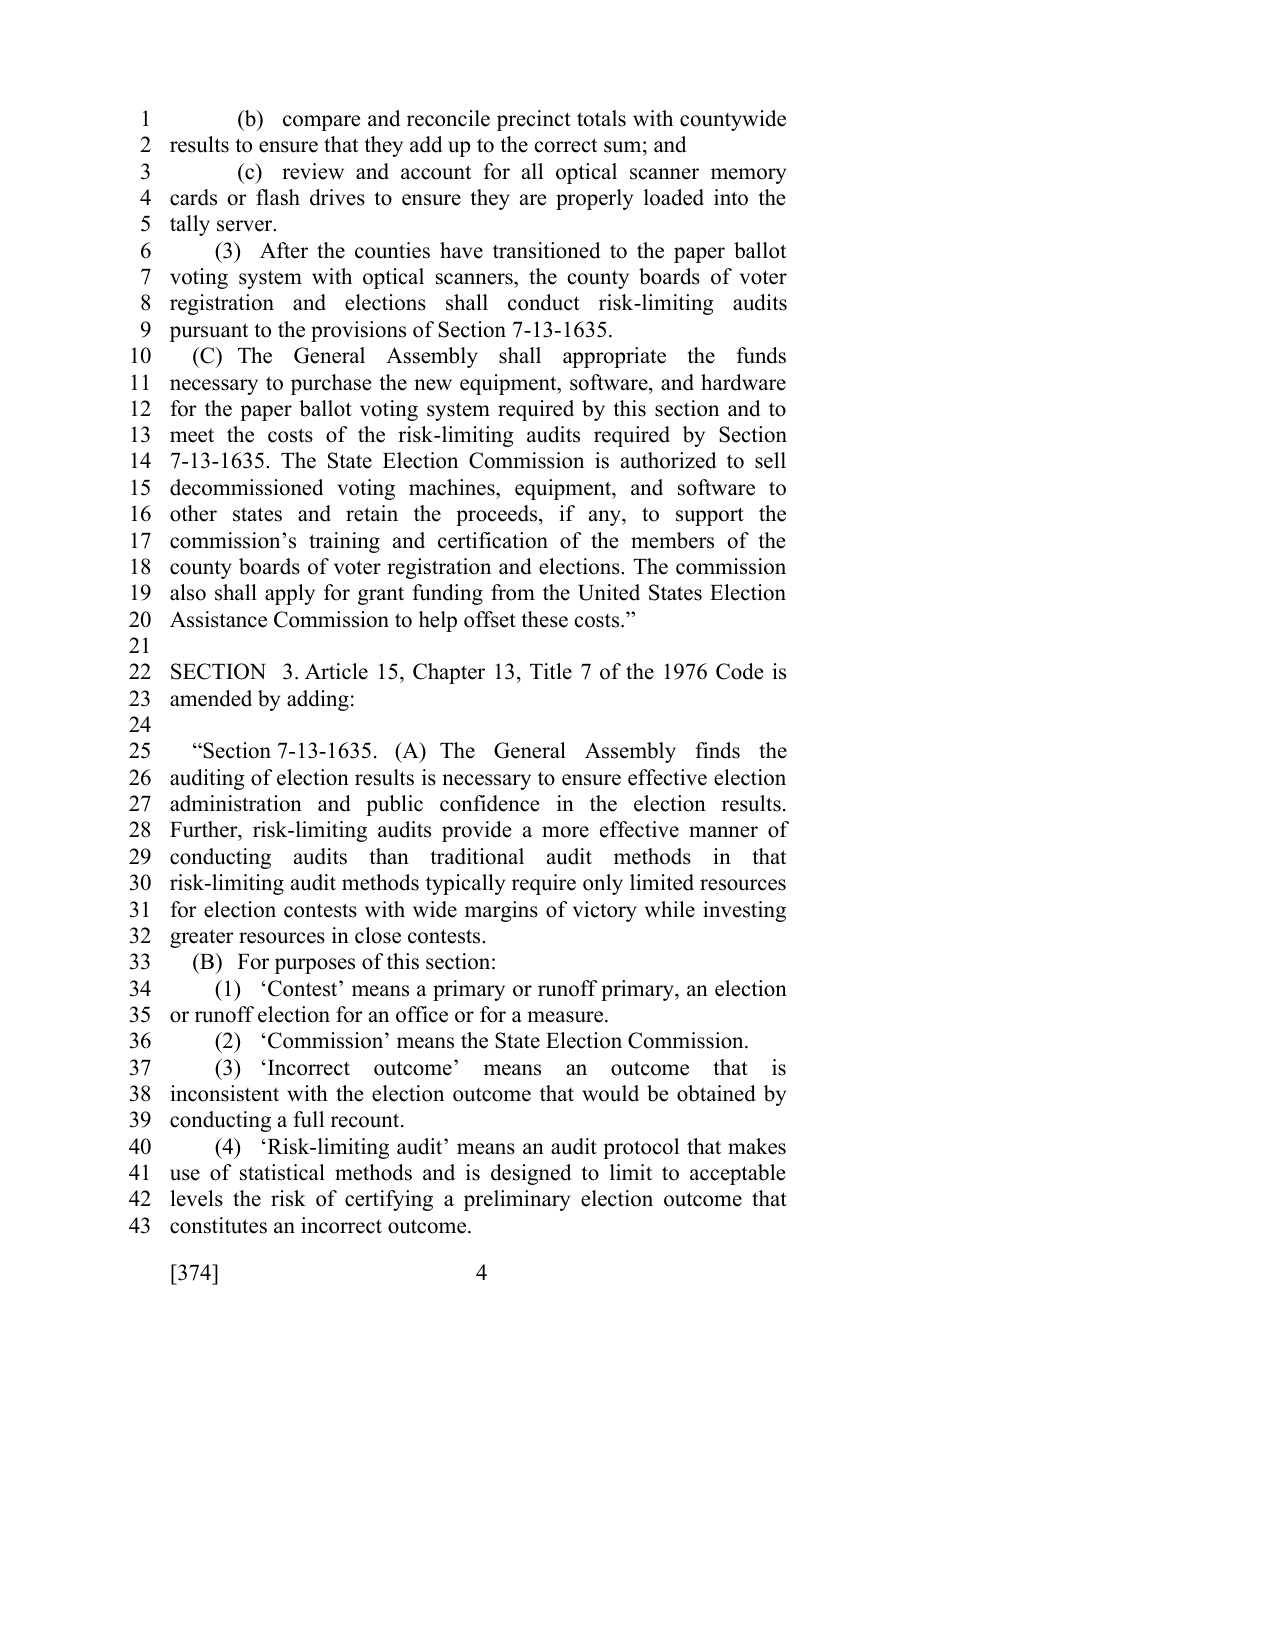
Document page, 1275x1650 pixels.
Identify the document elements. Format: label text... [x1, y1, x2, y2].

text SECTION 3. Article 15, Chapter 13, Title 7 of the 1976 Code is amended by adding: [169, 658, 787, 711]
text (4) ‘Risk-limiting audit’ means an audit protocol that makes use of statistical methods and is designed to limit to acceptable levels the risk of certifying a preliminary election outcome that constitutes an incorrect outcome. [169, 1133, 787, 1238]
text (C) The General Assembly shall appropriate the funds necessary to purchase the new equipment, software, and hardware for the paper ballot voting system required by this section and to meet the costs of the risk-limiting audits required by Section 7-13-1635. The State Election Commission is authorized to sell decommissioned voting machines, equipment, and software to other states and retain the proceeds, if any, to support the commission’s training and certification of the members of the county boards of voter registration and elections. The commission also shall apply for grant funding from the United States Election Assistance Commission to help offset these costs.” [169, 342, 787, 632]
text (b) compare and reconcile precinct totals with countywide results to ensure that they add up to the correct sum; and [169, 105, 787, 158]
text (3) After the counties have transitioned to the paper ballot voting system with optical scanners, the county boards of voter registration and elections shall conduct risk-limiting audits pursuant to the provisions of Section 7-13-1635. [169, 237, 787, 342]
text (2) ‘Commission’ means the State Election Commission. [169, 1027, 787, 1054]
text “Section 7-13-1635. (A) The General Assembly finds the auditing of election results is necessary to ensure effective election administration and public confidence in the election results. Further, risk-limiting audits provide a more effective manner of conducting audits than traditional audit methods in that risk-limiting audit methods typically require only limited resources for election contests with wide margins of victory while investing greater resources in close contests. [169, 737, 787, 948]
text (c) review and account for all optical scanner memory cards or flash drives to ensure they are properly loaded into the tally server. [169, 158, 787, 237]
text (3) ‘Incorrect outcome’ means an outcome that is inconsistent with the election outcome that would be obtained by conducting a full recount. [169, 1054, 787, 1133]
text (B) For purposes of this section: [169, 948, 787, 975]
text (1) ‘Contest’ means a primary or runoff primary, an election or runoff election for an office or for a measure. [169, 975, 787, 1027]
